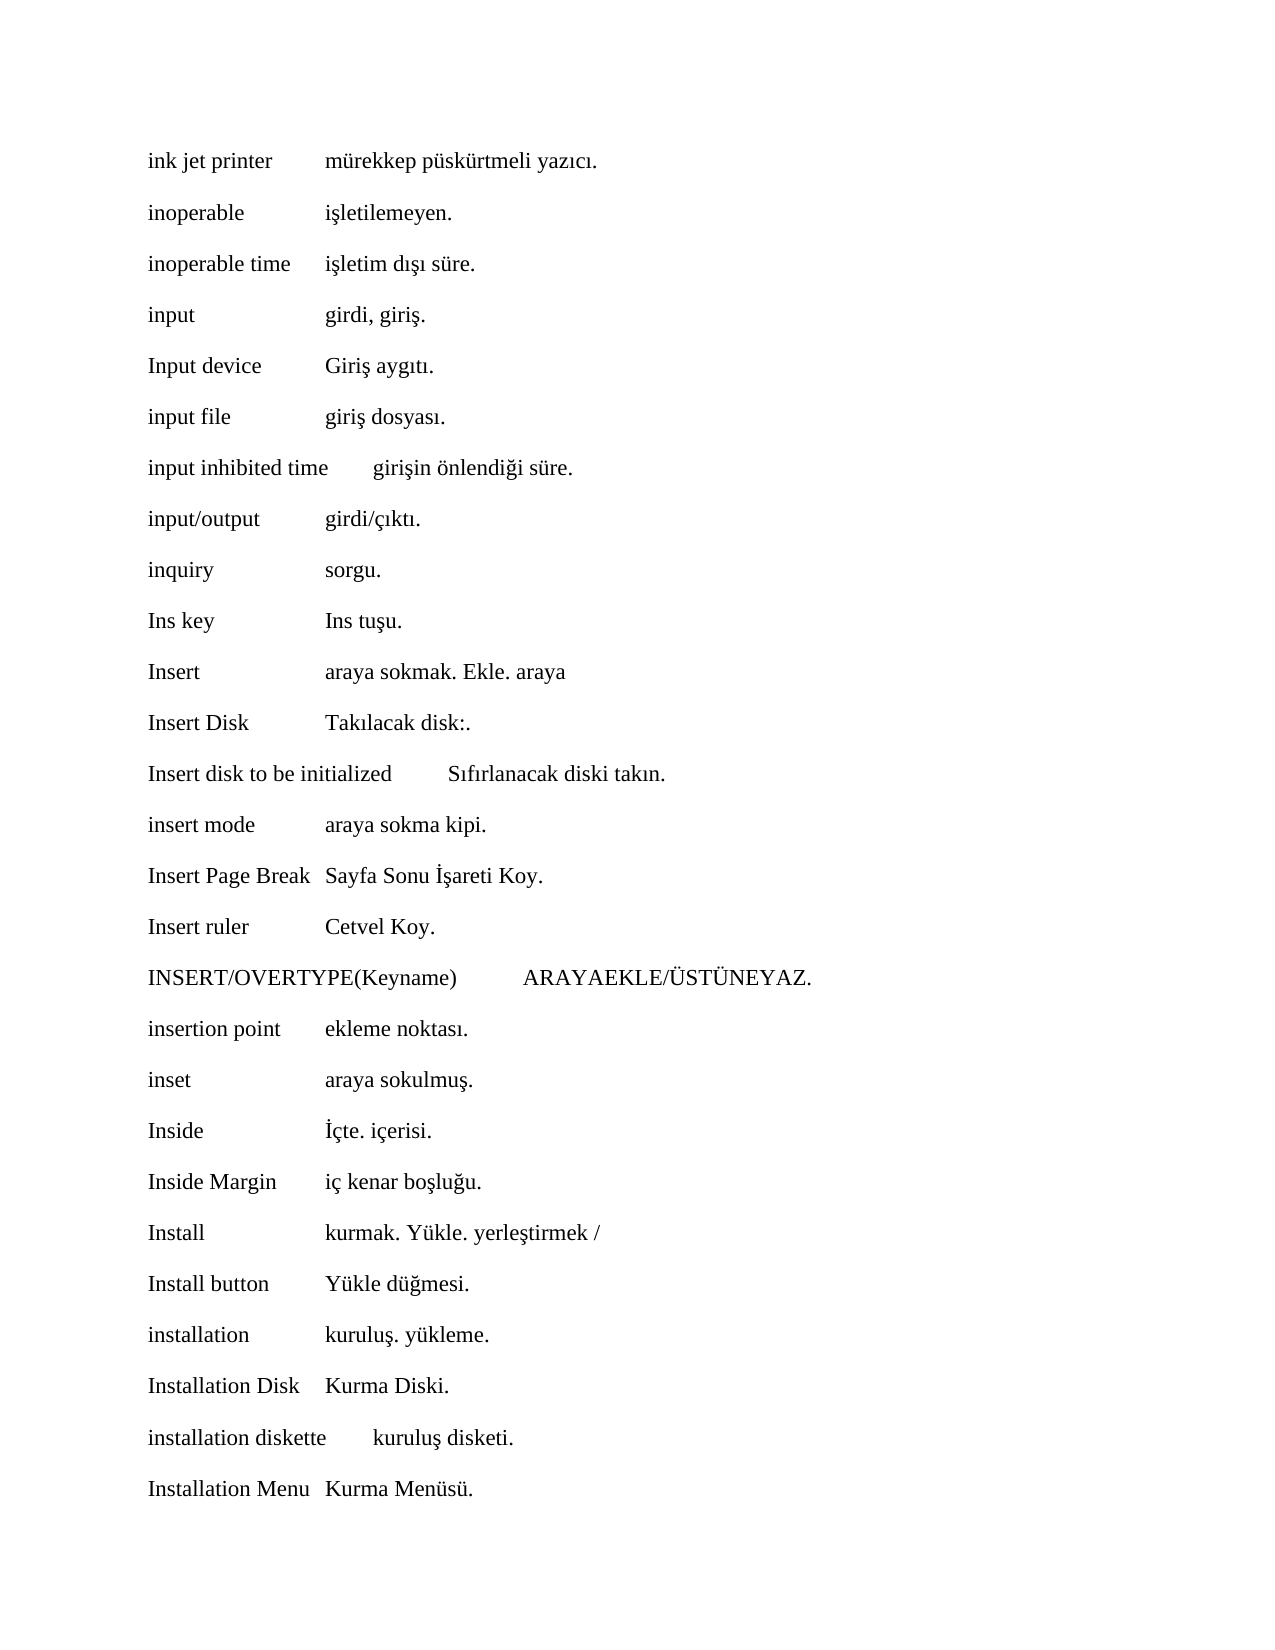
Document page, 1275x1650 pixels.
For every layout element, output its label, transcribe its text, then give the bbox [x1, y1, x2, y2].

text inset araya sokulmuş. [148, 1066, 1127, 1093]
text input girdi, giriş. [148, 301, 1127, 327]
text INSERT/OVERTYPE(Keyname) ARAYAEKLE/ÜSTÜNEYAZ. [148, 964, 1127, 991]
text Insert Page Break Sayfa Sonu İşareti Koy. [148, 862, 1127, 888]
text Install button Yükle düğmesi. [148, 1271, 1127, 1297]
text Inside İçte. içerisi. [148, 1117, 1127, 1144]
text installation diskette kuruluş disketi. [148, 1424, 1127, 1450]
text input file giriş dosyası. [148, 403, 1127, 429]
text Ins key Ins tuşu. [148, 607, 1127, 633]
text input/output girdi/çıktı. [148, 505, 1127, 531]
text Insert Disk Takılacak disk:. [148, 709, 1127, 735]
text installation kuruluş. yükleme. [148, 1322, 1127, 1348]
text ink jet printer mürekkep püskürtmeli yazıcı. [148, 148, 1127, 174]
text inquiry sorgu. [148, 556, 1127, 582]
text inoperable işletilemeyen. [148, 199, 1127, 225]
text Input device Giriş aygıtı. [148, 352, 1127, 378]
text Installation Menu Kurma Menüsü. [148, 1475, 1127, 1501]
text insert mode araya sokma kipi. [148, 811, 1127, 837]
text input inhibited time girişin önlendiği süre. [148, 454, 1127, 480]
text Install kurmak. Yükle. yerleştirmek / [148, 1219, 1127, 1246]
text Installation Disk Kurma Diski. [148, 1373, 1127, 1399]
text Insert ruler Cetvel Koy. [148, 913, 1127, 939]
text Inside Margin iç kenar boşluğu. [148, 1168, 1127, 1195]
text Insert disk to be initialized Sıfırlanacak diski takın. [148, 760, 1127, 786]
text inoperable time işletim dışı süre. [148, 250, 1127, 276]
text insertion point ekleme noktası. [148, 1015, 1127, 1042]
text Insert araya sokmak. Ekle. araya [148, 658, 1127, 684]
